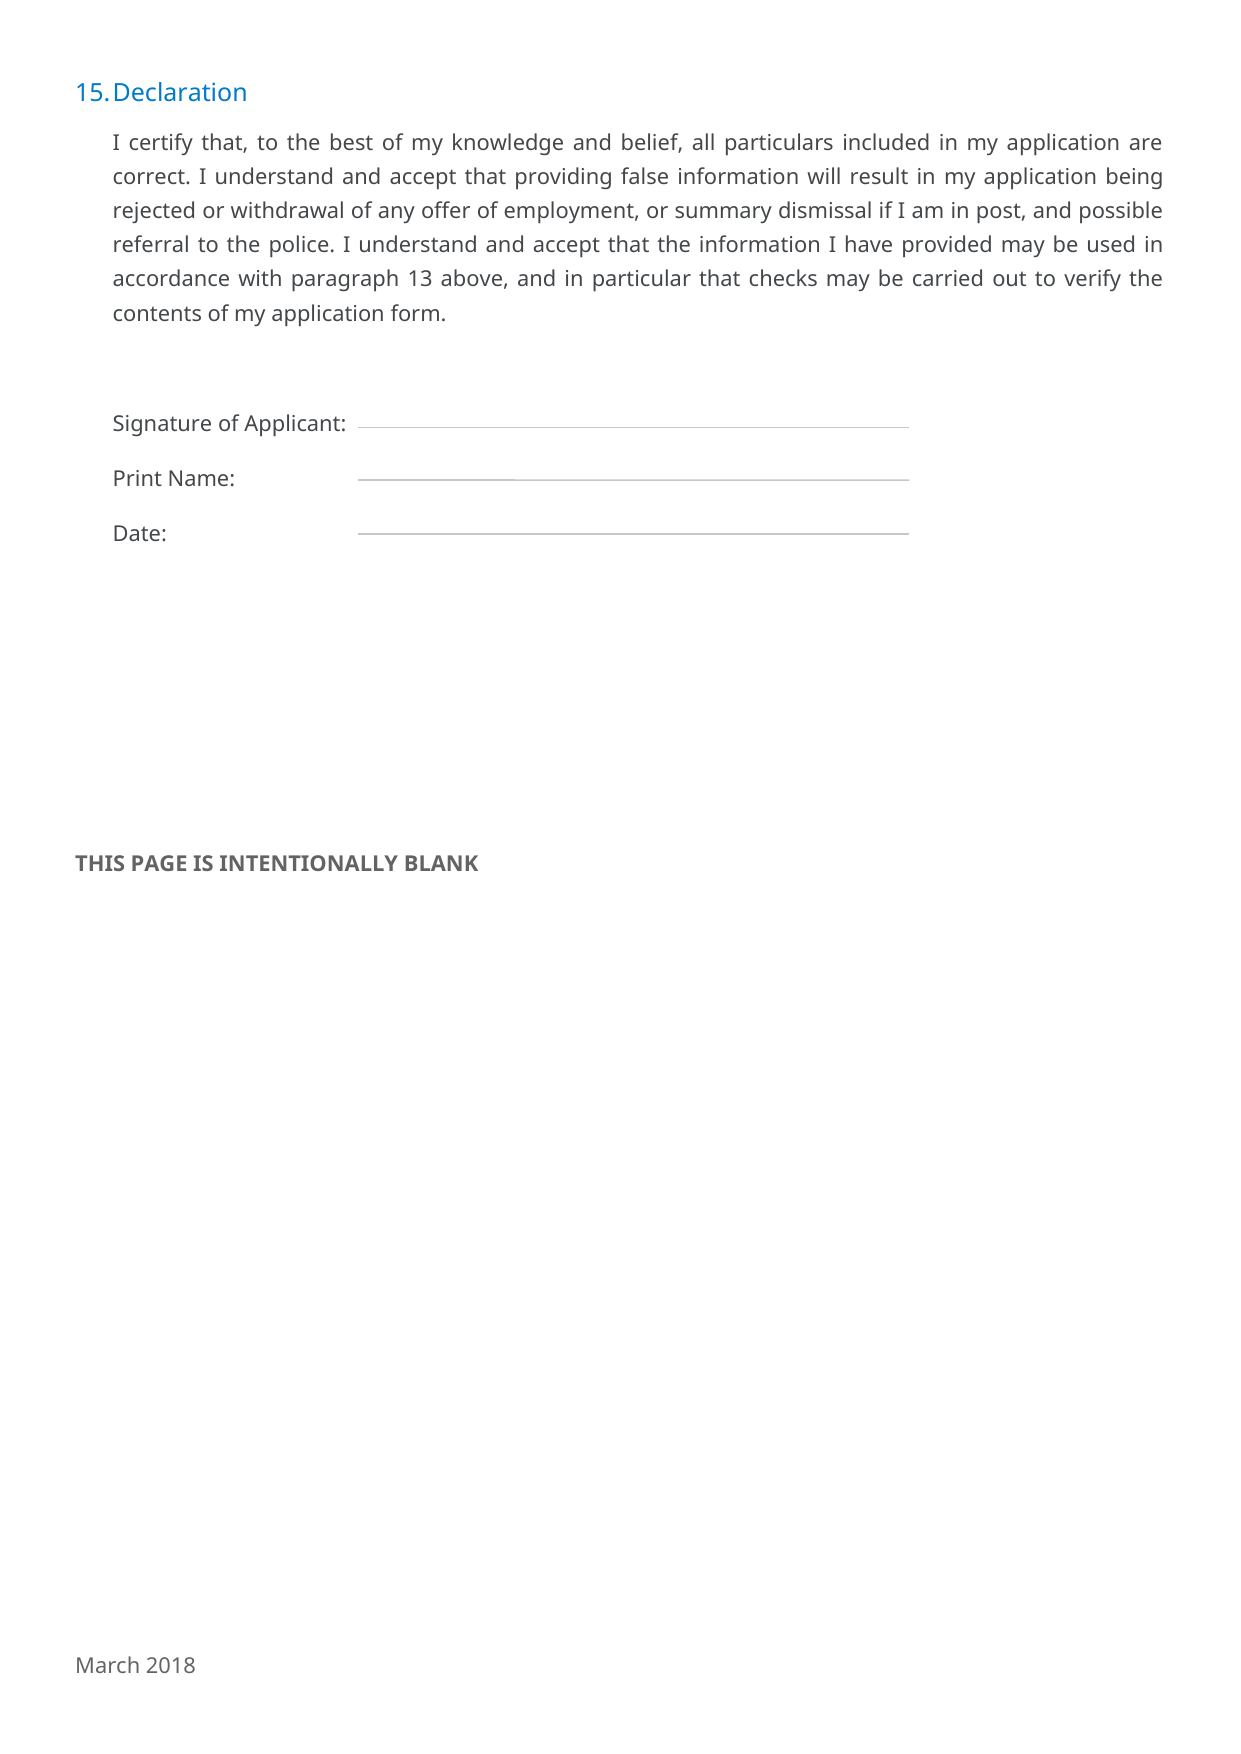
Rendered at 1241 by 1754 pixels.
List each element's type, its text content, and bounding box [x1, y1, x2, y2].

list Declaration [75, 75, 1165, 109]
text Print Name: [75, 462, 1165, 492]
text I certify that, to the best of my knowledge and belief, all particulars included in my application are correct. I understand and accept that providing false information will result in my application being rejected or withdrawal of any offer of employment, or summary dismissal if I am in post, and possible referral to the police. I understand and accept that the information I have provided may be used in accordance with paragraph 13 above, and in particular that checks may be carried out to verify the contents of my application form. [112, 127, 1165, 327]
text THIS PAGE IS INTENTIONALLY BLANK [75, 847, 1165, 877]
text Date: [75, 517, 1165, 547]
text Signature of Applicant: [75, 407, 1165, 437]
